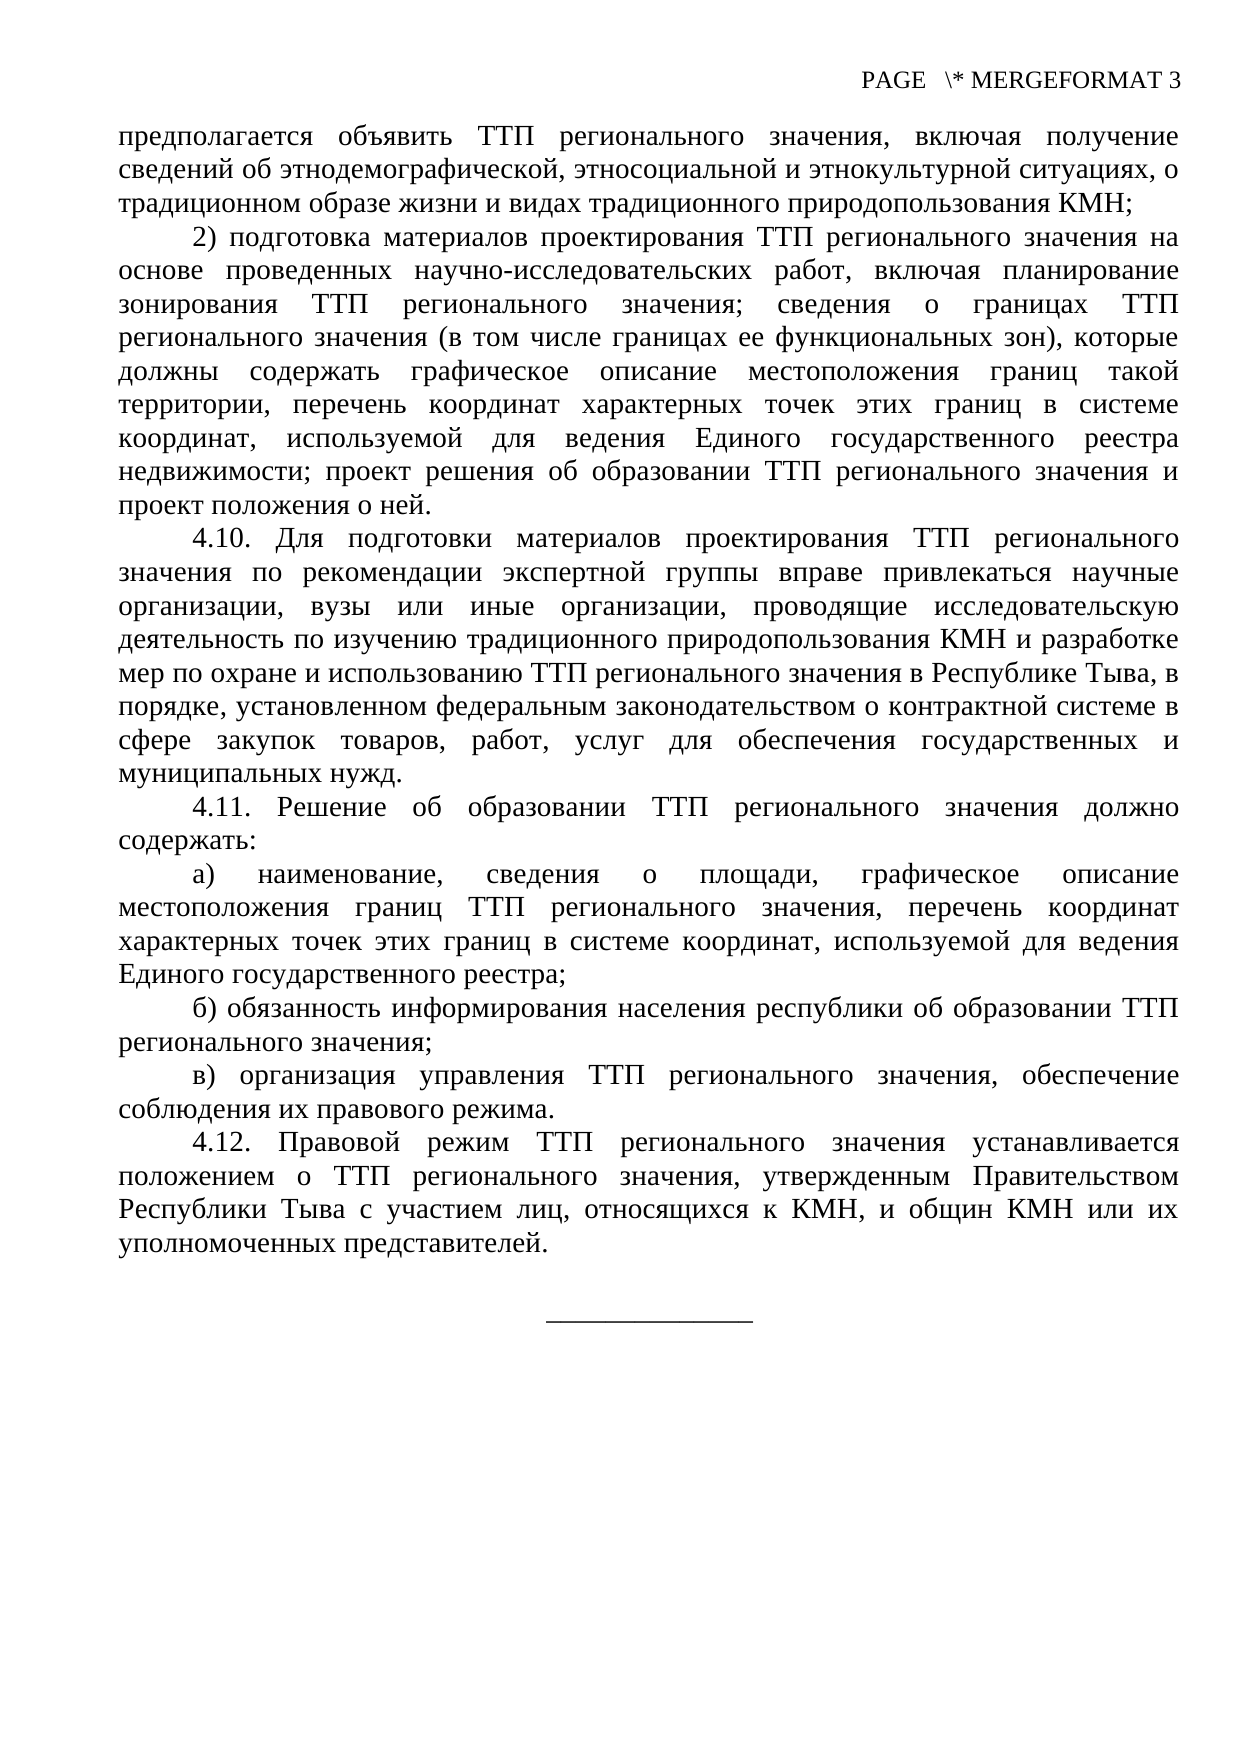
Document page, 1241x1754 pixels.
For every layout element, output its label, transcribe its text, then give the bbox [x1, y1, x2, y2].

text а) наименование, сведения о площади, графическое описание местоположения границ ТТП регионального значения, перечень координат характерных точек этих границ в системе координат, используемой для ведения Единого государственного реестра; [118, 856, 1181, 990]
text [118, 118, 1181, 219]
text 4.10. Для подготовки материалов проектирования ТТП регионального значения по рекомендации экспертной группы вправе привлекаться научные организации, вузы или иные организации, проводящие исследовательскую деятельность по изучению традиционного природопользования КМН и разработке мер по охране и использованию ТТП регионального значения в Республике Тыва, в порядке, установленном федеральным законодательством о контрактной системе в сфере закупок товаров, работ, услуг для обеспечения государственных и муниципальных нужд. [118, 521, 1181, 789]
text 4.12. Правовой режим ТТП регионального значения устанавливается положением о ТТП регионального значения, утвержденным Правительством Республики Тыва с участием лиц, относящихся к КМН, и общин КМН или их уполномоченных представителей. [118, 1124, 1181, 1258]
text 2) подготовка материалов проектирования ТТП регионального значения на основе проведенных научно-исследовательских работ, включая планирование зонирования ТТП регионального значения; сведения о границах ТТП регионального значения (в том числе границах ее функциональных зон), которые должны содержать графическое описание местоположения границ такой территории, перечень координат характерных точек этих границ в системе координат, используемой для ведения Единого государственного реестра недвижимости; проект решения об образовании ТТП регионального значения и проект положения о ней. [118, 219, 1181, 521]
text в) организация управления ТТП регионального значения, обеспечение соблюдения их правового режима. [118, 1057, 1181, 1124]
text б) обязанность информирования населения республики об образовании ТТП регионального значения; [118, 990, 1181, 1057]
text 4.11. Решение об образовании ТТП регионального значения должно содержать: [118, 789, 1181, 856]
text ______________ [118, 1292, 1181, 1326]
